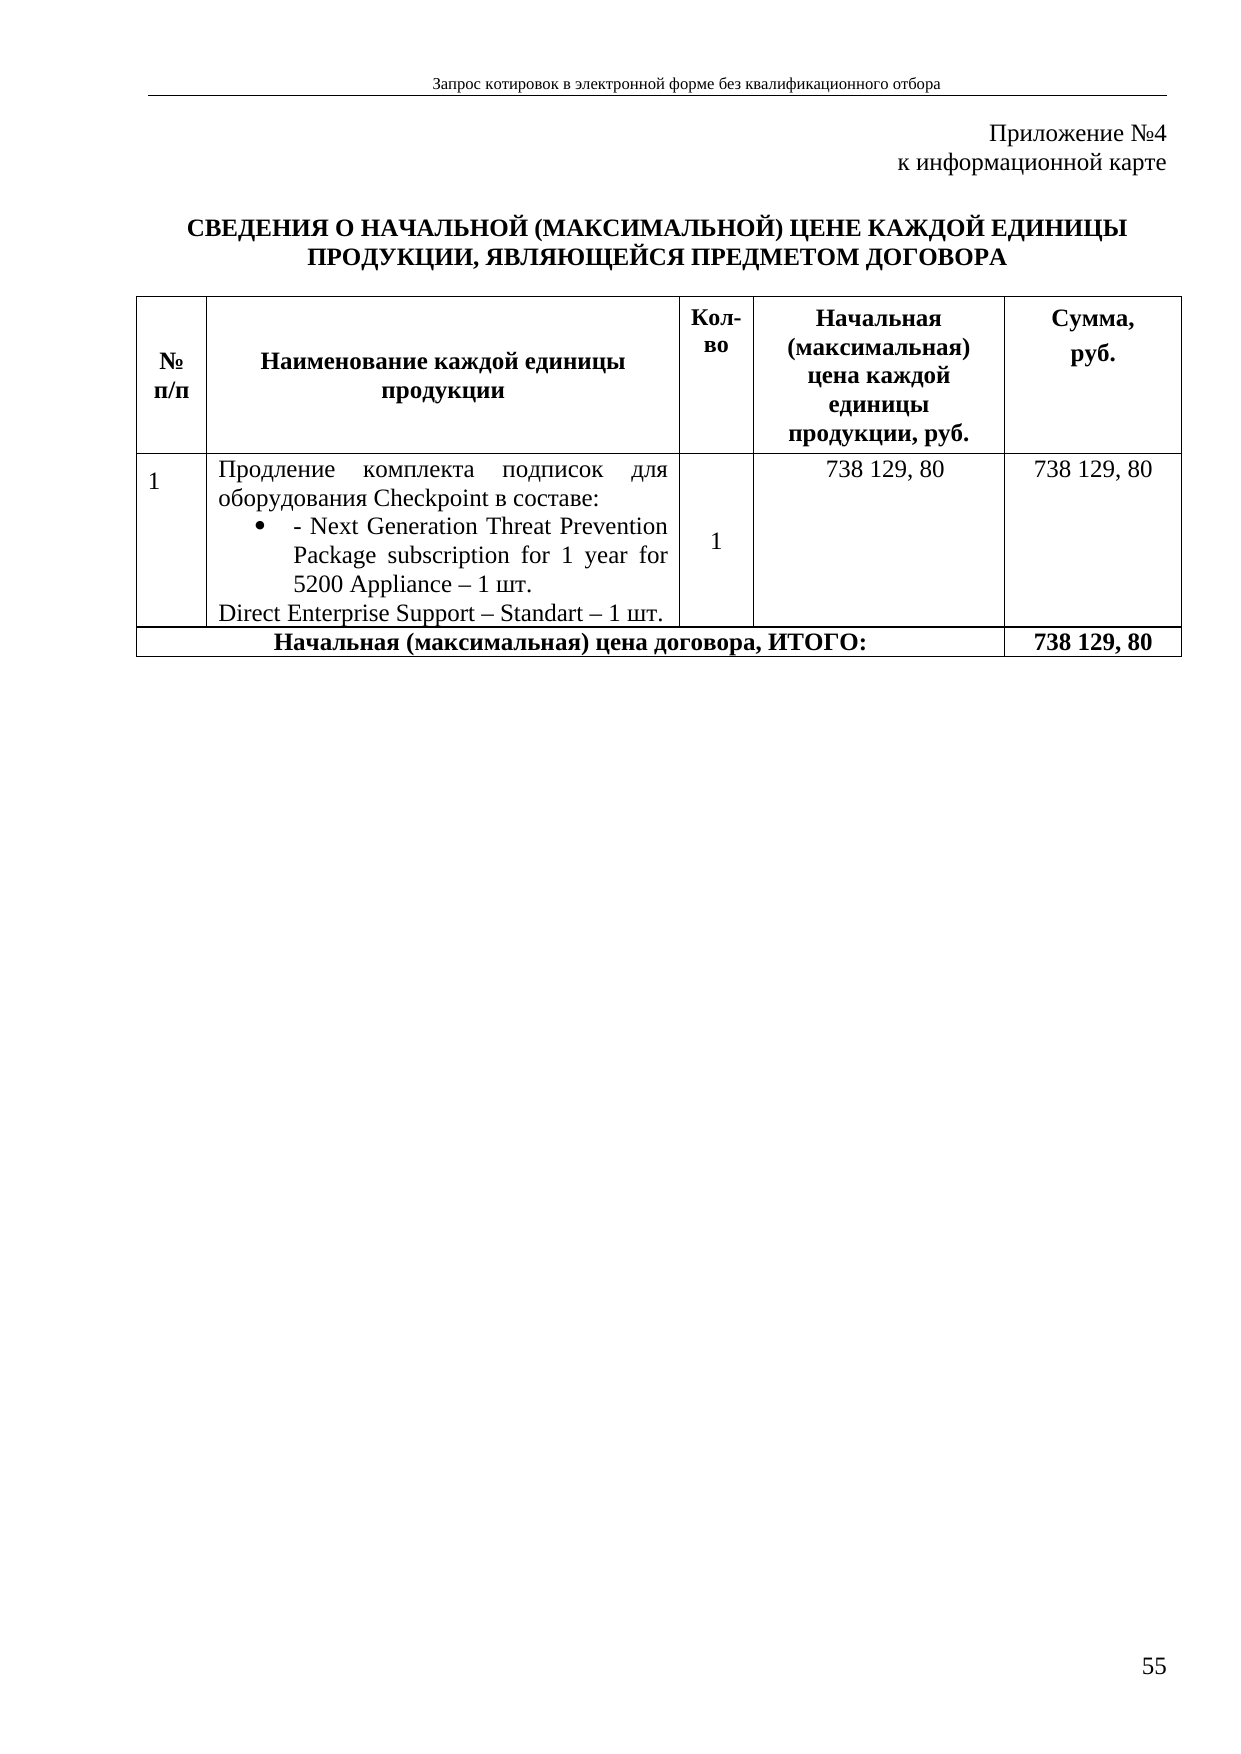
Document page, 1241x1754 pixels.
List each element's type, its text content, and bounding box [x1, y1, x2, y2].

table_header Начальная (максимальная) цена каждой единицы продукции, руб. [754, 297, 1004, 453]
table_cell 738 129, 80 [754, 454, 1004, 626]
table_cell 1 [137, 454, 206, 626]
table_header Сумма, руб. [1005, 297, 1181, 453]
table_cell Продление комплекта подписок для оборудования Checkpoint в составе: - Next Generation Threat Prevention Package subscription for 1 year for 5200 Appliance – 1 шт. Direct Enterprise Support – Standart – 1 шт. [207, 454, 679, 626]
table_header Кол-во [680, 297, 753, 453]
table_cell 738 129, 80 [1005, 454, 1181, 626]
text Приложение №4 к информационной карте [148, 118, 1167, 176]
table_header № п/п [137, 297, 206, 453]
table_cell Начальная (максимальная) цена договора, ИТОГО: [137, 628, 1004, 656]
table_cell 738 129, 80 [1005, 628, 1181, 656]
text СВЕДЕНИЯ О НАЧАЛЬНОЙ (МАКСИМАЛЬНОЙ) ЦЕНЕ КАЖДОЙ ЕДИНИЦЫ ПРОДУКЦИИ, ЯВЛЯЮЩЕЙСЯ ПРЕДМЕТОМ ДОГОВОРА [148, 213, 1167, 271]
table_cell 1 [680, 454, 753, 626]
table_header Наименование каждой единицы продукции [207, 297, 679, 453]
